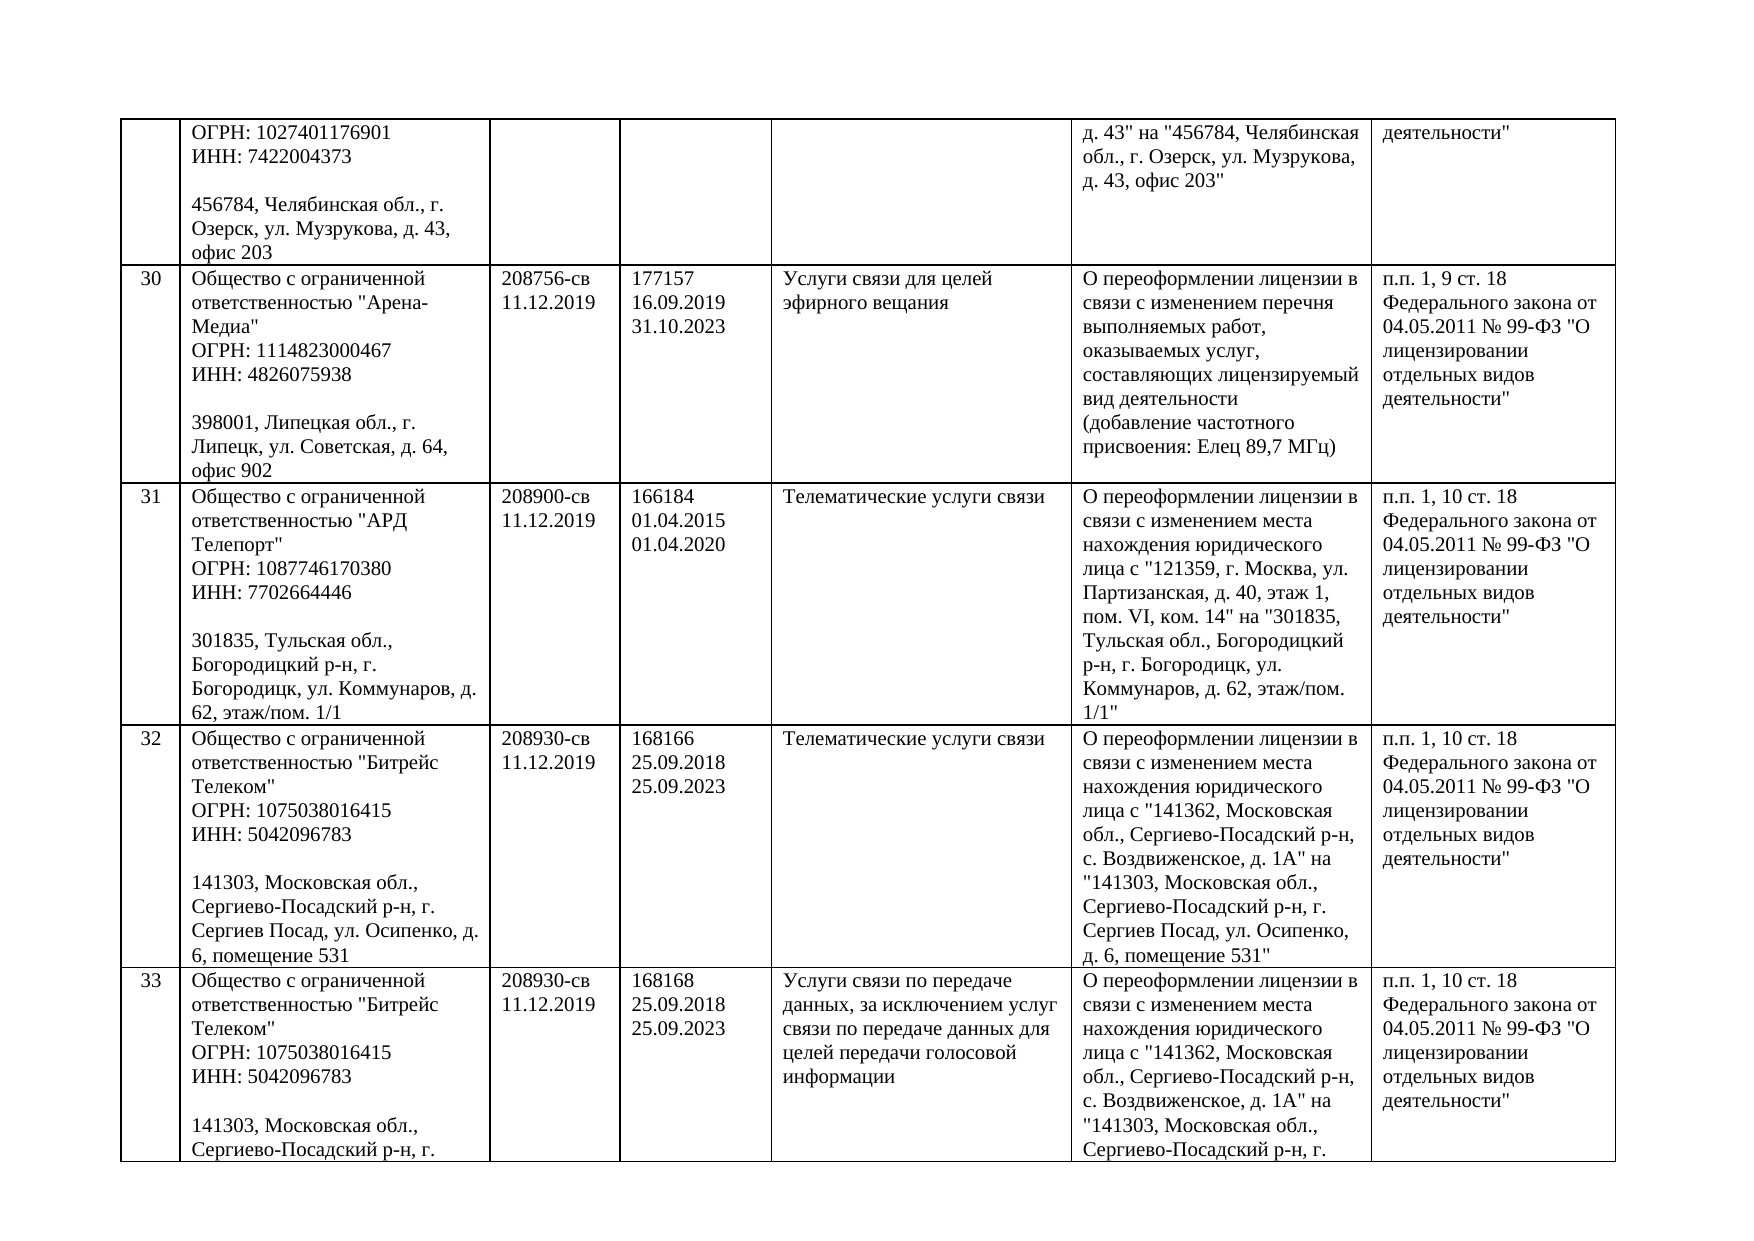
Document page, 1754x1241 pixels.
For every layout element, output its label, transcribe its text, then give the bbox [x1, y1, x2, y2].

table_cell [1372, 120, 1615, 264]
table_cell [491, 968, 619, 1161]
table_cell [491, 120, 619, 264]
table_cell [621, 968, 771, 1161]
table_cell Телематические услуги связи [772, 726, 1071, 967]
table_cell п.п. 1, 9 ст. 18 Федерального закона от 04.05.2011 № 99-ФЗ "О лицензировании отдельных видов деятельности" [1372, 266, 1615, 482]
table_cell О переоформлении лицензии в связи с изменением перечня выполняемых работ, оказываемых услуг, составляющих лицензируемый вид деятельности (добавление частотного присвоения: Елец 89,7 МГц) [1072, 266, 1371, 482]
table_cell 208900-св 11.12.2019 [491, 484, 619, 724]
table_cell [1072, 968, 1371, 1161]
table_cell 177157 16.09.2019 31.10.2023 [621, 266, 771, 482]
table_cell 208756-св 11.12.2019 [491, 266, 619, 482]
table_cell 166184 01.04.2015 01.04.2020 [621, 484, 771, 724]
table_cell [181, 120, 489, 264]
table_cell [772, 120, 1071, 264]
table_cell Услуги связи для целей эфирного вещания [772, 266, 1071, 482]
table_cell Общество с ограниченной ответственностью "Арена-Медиа" ОГРН: 1114823000467 ИНН: 4826075938 398001, Липецкая обл., г. Липецк, ул. Советская, д. 64, офис 902 [181, 266, 489, 482]
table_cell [621, 120, 771, 264]
table_cell 32 [122, 726, 179, 967]
table_cell 33 [122, 968, 179, 1161]
table_cell п.п. 1, 10 ст. 18 Федерального закона от 04.05.2011 № 99-ФЗ "О лицензировании отдельных видов деятельности" [1372, 726, 1615, 967]
table_cell 30 [122, 266, 179, 482]
table_cell 29 [122, 120, 179, 264]
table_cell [1072, 120, 1371, 264]
table_cell О переоформлении лицензии в связи с изменением места нахождения юридического лица с "121359, г. Москва, ул. Партизанская, д. 40, этаж 1, пом. VI, ком. 14" на "301835, Тульская обл., Богородицкий р-н, г. Богородицк, ул. Коммунаров, д. 62, этаж/пом. 1/1" [1072, 484, 1371, 724]
table_cell 208930-св 11.12.2019 [491, 726, 619, 967]
table_cell Телематические услуги связи [772, 484, 1071, 724]
table_cell 31 [122, 484, 179, 724]
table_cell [181, 968, 489, 1161]
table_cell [1372, 968, 1615, 1161]
table_cell Общество с ограниченной ответственностью "АРД Телепорт" ОГРН: 1087746170380 ИНН: 7702664446 301835, Тульская обл., Богородицкий р-н, г. Богородицк, ул. Коммунаров, д. 62, этаж/пом. 1/1 [181, 484, 489, 724]
table_cell 168166 25.09.2018 25.09.2023 [621, 726, 771, 967]
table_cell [772, 968, 1071, 1161]
table_cell п.п. 1, 10 ст. 18 Федерального закона от 04.05.2011 № 99-ФЗ "О лицензировании отдельных видов деятельности" [1372, 484, 1615, 724]
